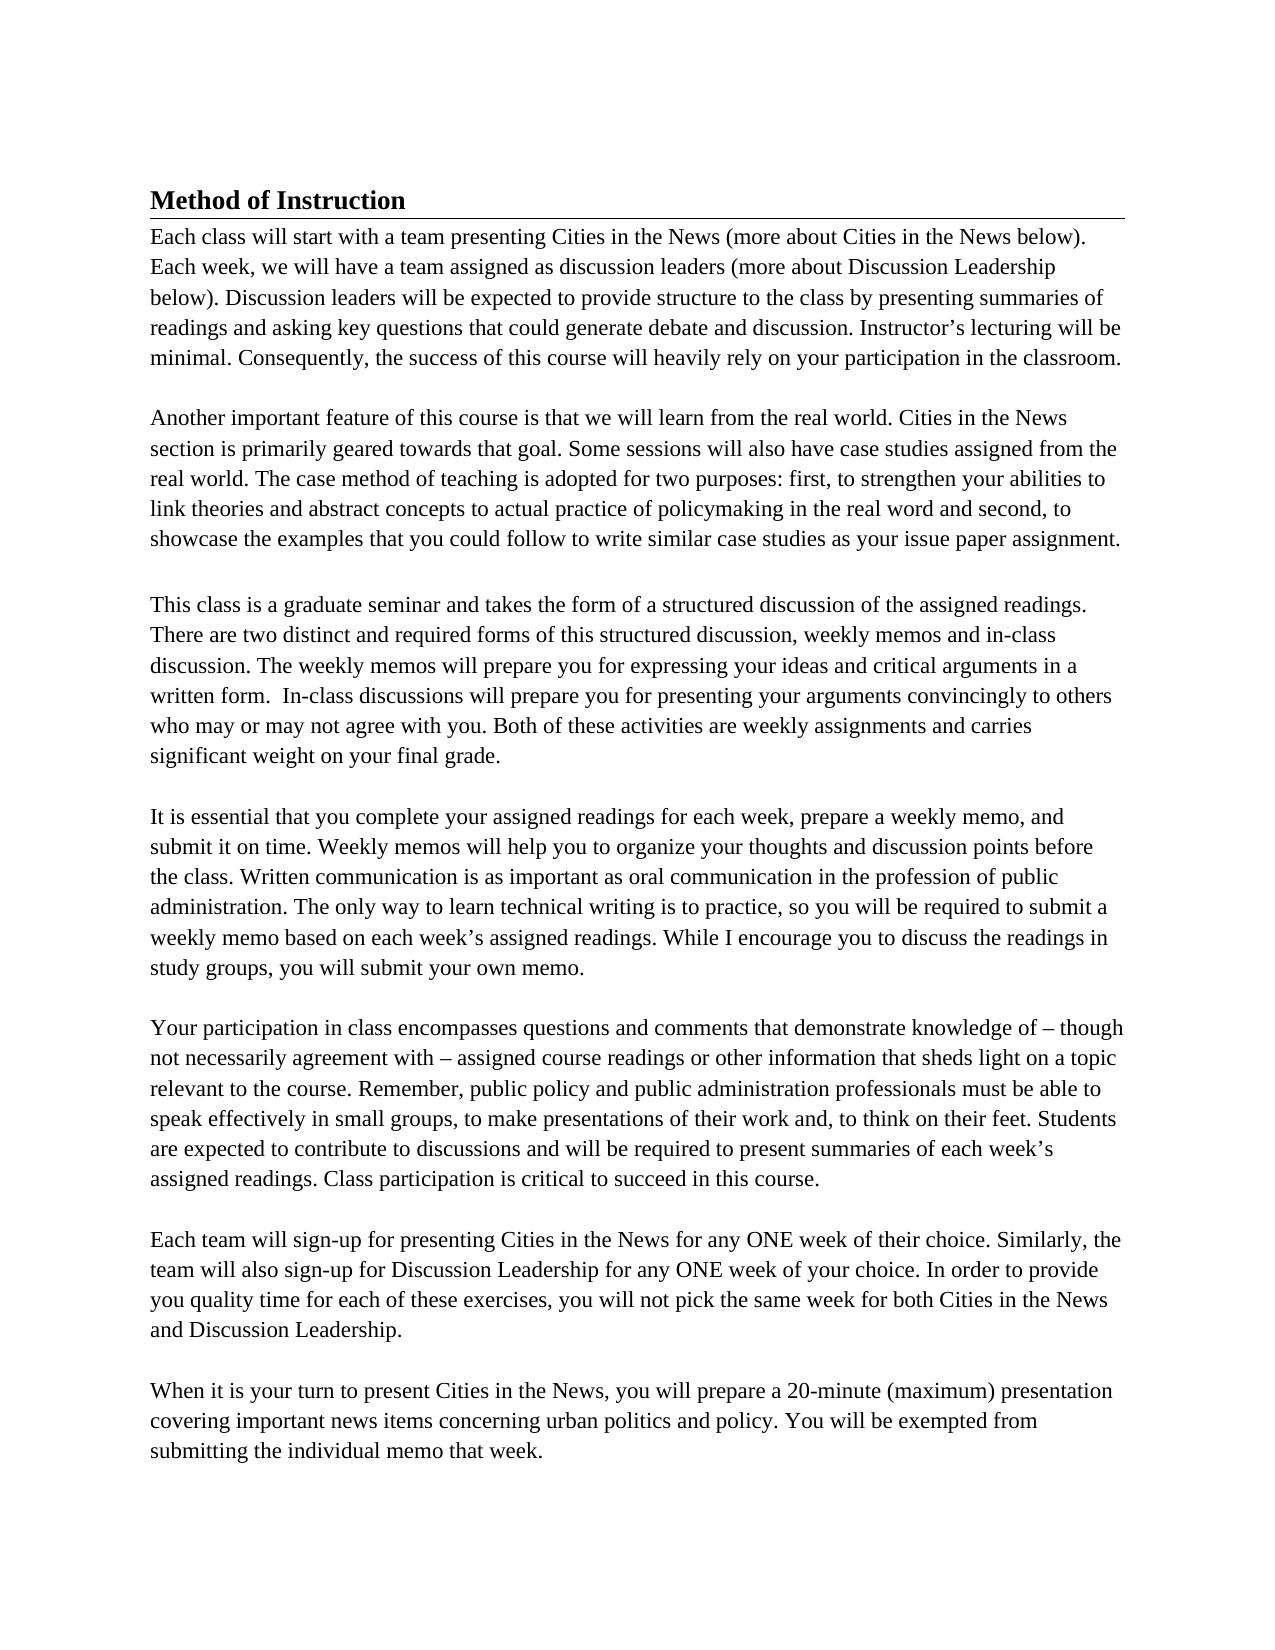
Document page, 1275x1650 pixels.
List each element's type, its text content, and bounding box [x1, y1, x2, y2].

text It is essential that you complete your assigned readings for each week, prepare a weekly memo, and submit it on time. Weekly memos will help you to organize your thoughts and discussion points before the class. Written communication is as important as oral communication in the profession of public administration. The only way to learn technical writing is to practice, so you will be required to submit a weekly memo based on each week’s assigned readings. While I encourage you to discuss the readings in study groups, you will submit your own memo. [150, 803, 1125, 980]
text Each class will start with a team presenting Cities in the News (more about Cities in the News below). Each week, we will have a team assigned as discussion leaders (more about Discussion Leadership below). Discussion leaders will be expected to provide structure to the class by presenting summaries of readings and asking key questions that could generate debate and discussion. Instructor’s lecturing will be minimal. Consequently, the success of this course will heavily rely on your participation in the classroom. [150, 223, 1125, 370]
text Method of Instruction [150, 184, 1125, 218]
text Your participation in class encompasses questions and comments that demonstrate knowledge of – though not necessarily agreement with – assigned course readings or other information that sheds light on a topic relevant to the course. Remember, public policy and public administration professionals must be able to speak effectively in small groups, to make presentations of their work and, to think on their feet. Students are expected to contribute to discussions and will be required to present summaries of each week’s assigned readings. Class participation is critical to succeed in this course. [150, 1014, 1125, 1192]
text Another important feature of this course is that we will learn from the real world. Cities in the News section is primarily geared towards that goal. Some sessions will also have case studies assigned from the real world. The case method of teaching is adopted for two purposes: first, to strengthen your abilities to link theories and abstract concepts to actual practice of policymaking in the real word and second, to showcase the examples that you could follow to write similar case studies as your issue paper assignment. [150, 404, 1125, 552]
text When it is your turn to present Cities in the News, you will prepare a 20-minute (maximum) presentation covering important news items concerning urban politics and policy. You will be exempted from submitting the individual memo that week. [150, 1377, 1125, 1463]
text This class is a graduate seminar and takes the form of a structured discussion of the assigned readings. There are two distinct and required forms of this structured discussion, weekly memos and in-class discussion. The weekly memos will prepare you for expressing your ideas and critical arguments in a written form. In-class discussions will prepare you for presenting your arguments convincingly to others who may or may not agree with you. Both of these activities are weekly assignments and carries significant weight on your final grade. [150, 591, 1125, 769]
text Each team will sign-up for presenting Cities in the News for any ONE week of their choice. Similarly, the team will also sign-up for Discussion Leadership for any ONE week of your choice. In order to provide you quality time for each of these exercises, you will not pick the same week for both Cities in the News and Discussion Leadership. [150, 1226, 1125, 1343]
